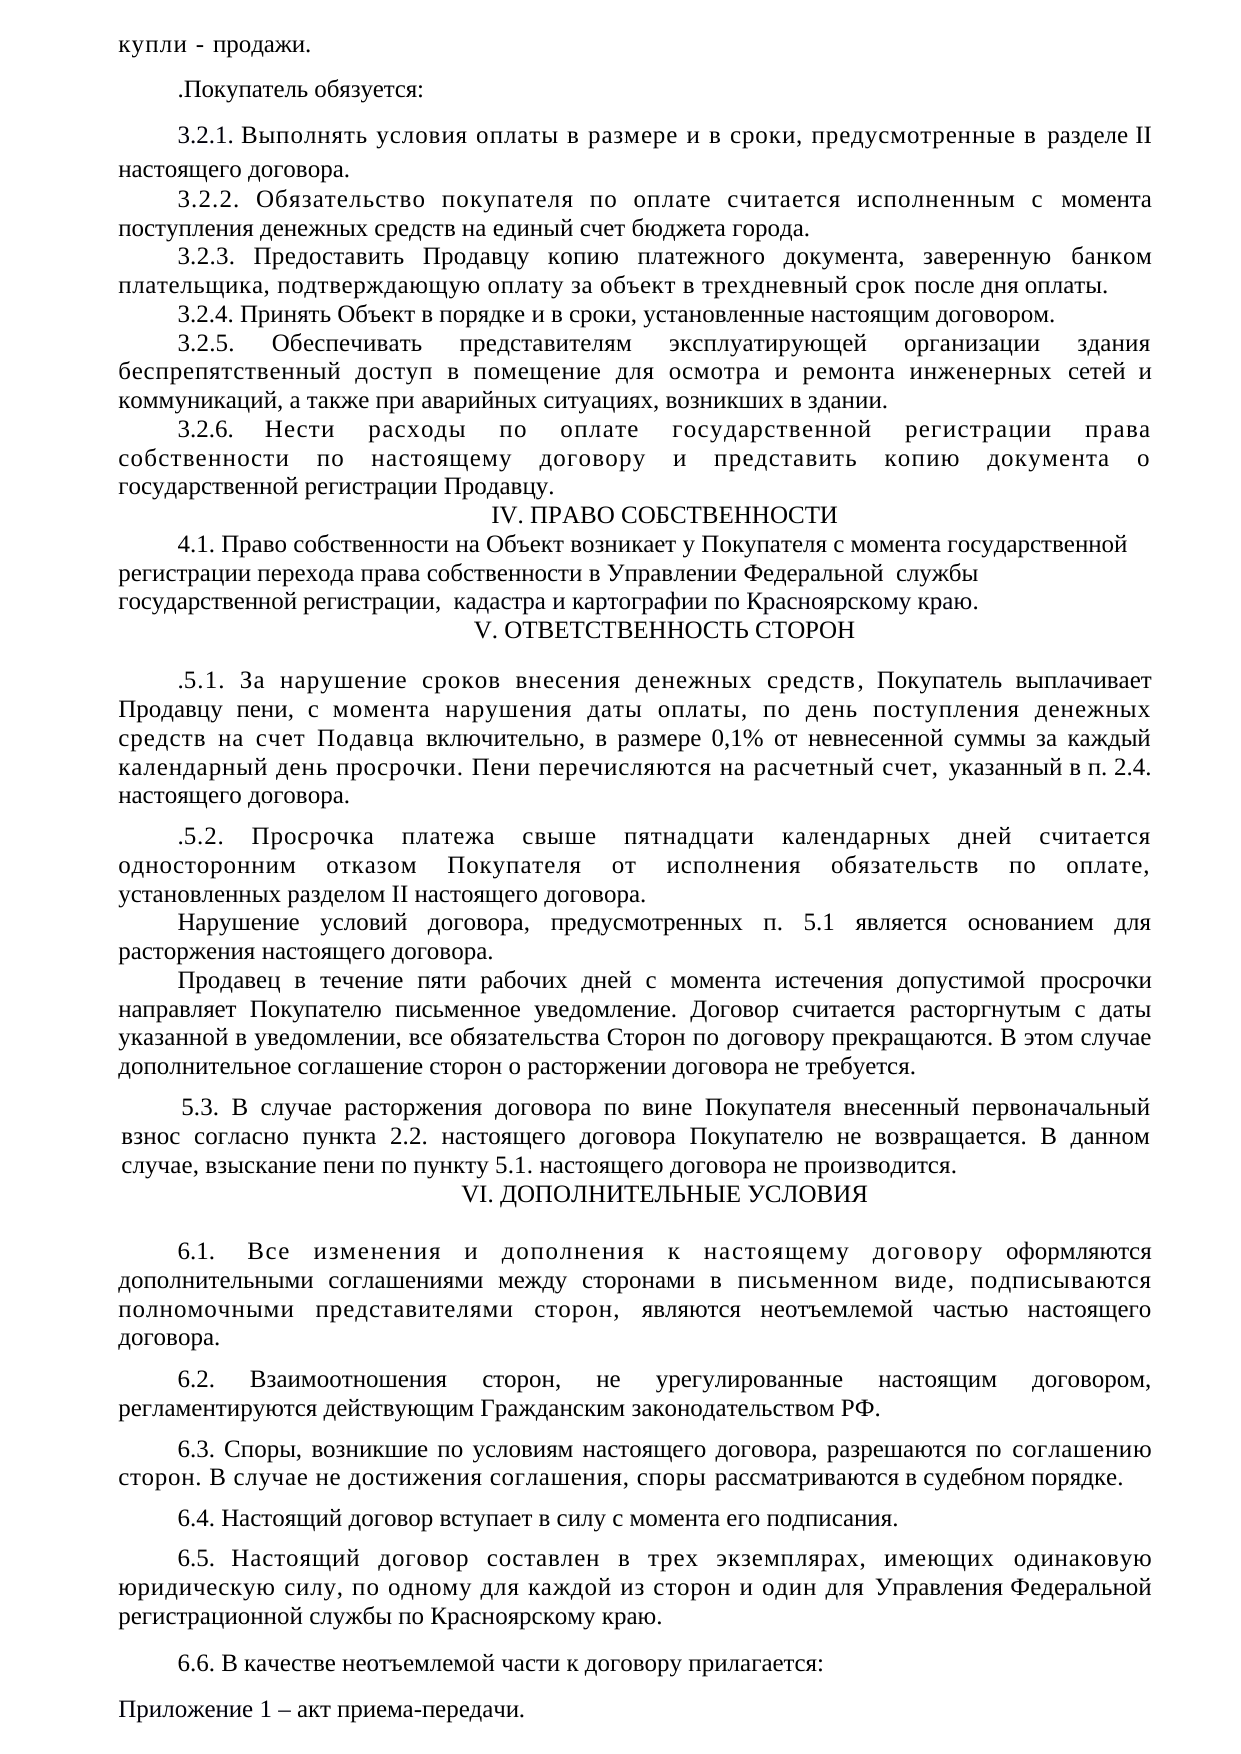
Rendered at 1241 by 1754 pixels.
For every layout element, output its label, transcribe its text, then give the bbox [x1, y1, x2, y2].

text 6.1. Все изменения и дополнения к настоящему договору оформляются дополнительными соглашениями между сторонами в письменном виде, подписываются полномочными представителями сторон, являются неотъемлемой частью настоящего договора. [118, 1236, 1152, 1351]
text 4.1. Право собственности на Объект возникает у Покупателя с момента государственной регистрации перехода права собственности в Управлении Федеральной службы государственной регистрации, кадастра и картографии по Красноярскому краю. [118, 529, 1152, 615]
text 6.6. В качестве неотъемлемой части к договору прилагается: [118, 1648, 1152, 1676]
list 5.1. За нарушение сроков внесения денежных средств, Покупатель выплачивает Продавцу пени, с момента нарушения даты оплаты, по день поступления денежных средств на счет Подавца включительно, в размере 0,1% от невнесенной суммы за каждый календарный день просрочки. Пени перечисляются на расчетный счет, указанный в п. 2.4. настоящего договора. [118, 665, 1152, 809]
text 3.2.1. Выполнять условия оплаты в размере и в сроки, предусмотренные в разделе II настоящего договора. [118, 117, 1152, 184]
list Покупатель обязуется: [177, 71, 1152, 104]
text 6.3. Споры, возникшие по условиям настоящего договора, разрешаются по соглашению сторон. В случае не достижения соглашения, споры рассматриваются в судебном порядке. [118, 1434, 1152, 1491]
text 6.5. Настоящий договор составлен в трех экземплярах, имеющих одинаковую юридическую силу, по одному для каждой из сторон и один для Управления Федеральной регистрационной службы по Красноярскому краю. [118, 1543, 1152, 1629]
text 6.2. Взаимоотношения сторон, не урегулированные настоящим договором, регламентируются действующим Гражданским законодательством РФ. [118, 1364, 1152, 1422]
text VI. ДОПОЛНИТЕЛЬНЫЕ УСЛОВИЯ [118, 1179, 1152, 1207]
text 6.4. Настоящий договор вступает в силу с момента его подписания. [177, 1503, 1152, 1532]
text Нарушение условий договора, предусмотренных п. 5.1 является основанием для расторжения настоящего договора. [118, 907, 1152, 965]
text Приложение 1 – акт приема-передачи. [118, 1694, 1152, 1723]
text 3.2.2. Обязательство покупателя по оплате считается исполненным с момента поступления денежных средств на единый счет бюджета города. [118, 184, 1152, 241]
text V. ОТВЕТСТВЕННОСТЬ СТОРОН [118, 615, 1152, 644]
text IV. ПРАВО СОБСТВЕННОСТИ [118, 500, 1152, 529]
text 3.2.3. Предоставить Продавцу копию платежного документа, заверенную банком плательщика, подтверждающую оплату за объект в трехдневный срок после дня оплаты. [118, 241, 1152, 299]
text 3.2.5. Обеспечивать представителям эксплуатирующей организации здания беспрепятственный доступ в помещение для осмотра и ремонта инженерных сетей и коммуникаций, а также при аварийных ситуациях, возникших в здании. [118, 328, 1152, 414]
text 3.2.6. Нести расходы по оплате государственной регистрации права собственности по настоящему договору и представить копию документа о государственной регистрации Продавцу. [118, 414, 1152, 500]
text 5.3. В случае расторжения договора по вине Покупателя внесенный первоначальный взнос согласно пункта 2.2. настоящего договора Покупателю не возвращается. В данном случае, взыскание пени по пункту 5.1. настоящего договора не производится. [121, 1092, 1152, 1179]
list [118, 29, 1152, 58]
text 3.2.4. Принять Объект в порядке и в сроки, установленные настоящим договором. [118, 299, 1152, 328]
text Продавец в течение пяти рабочих дней с момента истечения допустимой просрочки направляет Покупателю письменное уведомление. Договор считается расторгнутым с даты указанной в уведомлении, все обязательства Сторон по договору прекращаются. В этом случае дополнительное соглашение сторон о расторжении договора не требуется. [118, 965, 1152, 1080]
list 5.2. Просрочка платежа свыше пятнадцати календарных дней считается односторонним отказом Покупателя от исполнения обязательств по оплате, установленных разделом II настоящего договора. [118, 821, 1152, 907]
